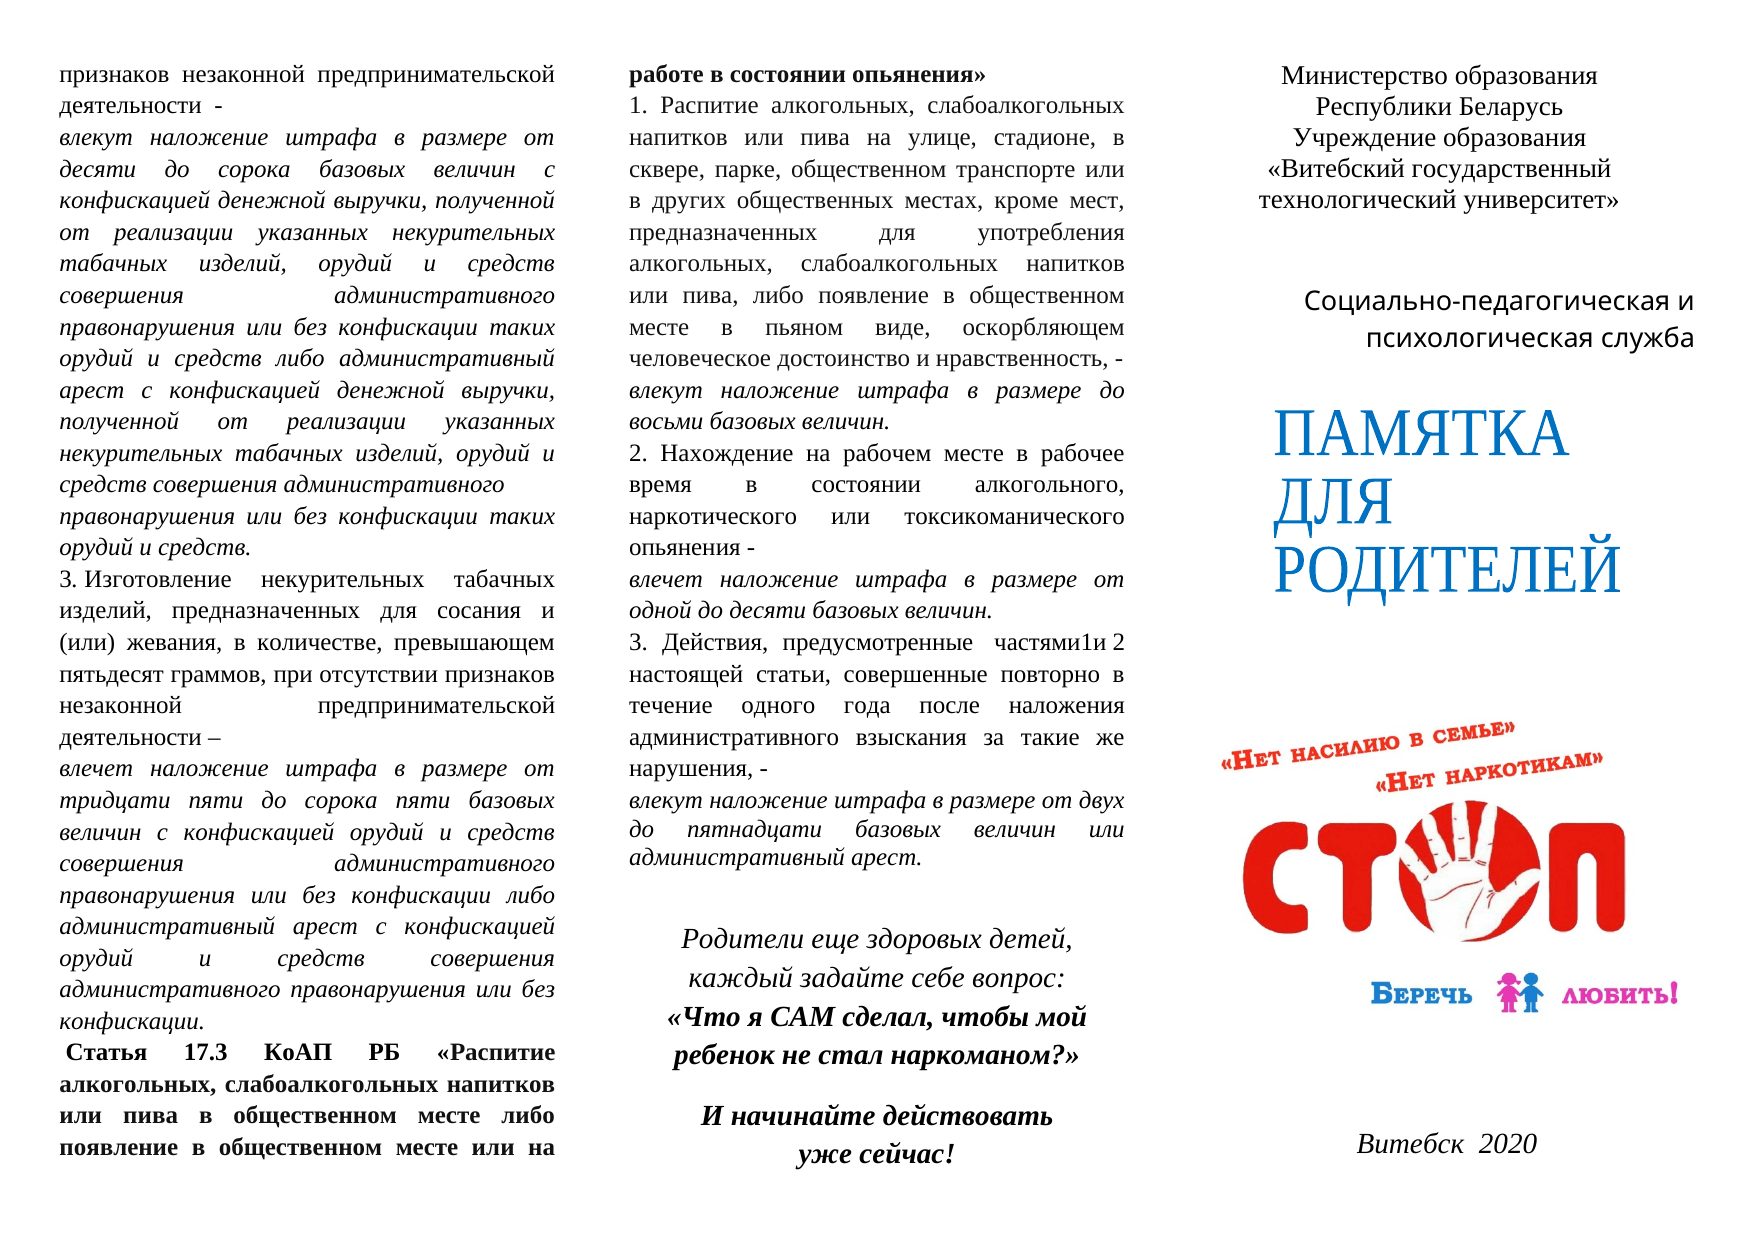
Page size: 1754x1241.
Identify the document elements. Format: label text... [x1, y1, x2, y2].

text И начинайте действовать [629, 1098, 1125, 1131]
text «Витебский государственный технологический университет» [1184, 152, 1695, 215]
text уже сейчас! [629, 1136, 1125, 1170]
text 2. Нахождение на рабочем месте в рабочее время в состоянии алкогольного, наркотического или токсикоманического опьянения - [629, 438, 1125, 561]
text Витебск 2020 [1199, 1126, 1695, 1160]
text 3. Действия, предусмотренные частями1и 2 настоящей статьи, совершенные повторно в течение одного года после наложения административного взыскания за такие же нарушения, - [629, 627, 1125, 782]
picture [1198, 715, 1695, 1026]
text Республики Беларусь [1184, 90, 1695, 121]
list влечет наложение штрафа в размере от тридцати пяти до сорока пяти базовых величин с конфискацией орудий и средств совершения административного правонарушения или без конфискации либо административный арест с конфискацией орудий и средств совершения административного правонарушения или без конфискации. [59, 753, 555, 1035]
text Министерство образования [1184, 59, 1695, 90]
list влекут наложение штрафа в размере от десяти до сорока базовых величин с конфискацией денежной выручки, полученной от реализации указанных некурительных табачных изделий, орудий и средств совершения административного правонарушения или без конфискации таких орудий и средств либо административный арест с конфискацией денежной выручки, полученной от реализации указанных некурительных табачных изделий, орудий и средств совершения административного [59, 122, 555, 498]
text влечет наложение штрафа в размере от одной до десяти базовых величин. [629, 564, 1125, 624]
text «Что я САМ сделал, чтобы мой ребенок не стал наркоманом?» [629, 999, 1125, 1071]
text влекут наложение штрафа в размере до восьми базовых величин. [629, 375, 1125, 435]
list признаков незаконной предпринимательской деятельности - [59, 59, 555, 119]
text влекут наложение штрафа в размере от двух до пятнадцати базовых величин или административный арест. [629, 785, 1125, 871]
text Социально-педагогическая и психологическая служба [1199, 282, 1695, 356]
text Родители еще здоровых детей, каждый задайте себе вопрос: [629, 922, 1125, 994]
list Статья 17.3 КоАП РБ «Распитие алкогольных, слабоалкогольных напитков или пива в общественном месте либо появление в общественном месте или на работе в состоянии опьянения» [629, 59, 1125, 88]
list Статья 17.3 КоАП РБ «Распитие алкогольных, слабоалкогольных напитков или пива в общественном месте либо появление в общественном месте или на работе в состоянии опьянения» [59, 1037, 555, 1161]
list 3. Изготовление некурительных табачных изделий, предназначенных для сосания и (или) жевания, в количестве, превышающем пятьдесят граммов, при отсутствии признаков незаконной предпринимательской деятельности – [59, 564, 555, 751]
list правонарушения или без конфискации таких орудий и средств. [59, 501, 555, 561]
text Учреждение образования [1184, 121, 1695, 152]
text 1. Распитие алкогольных, слабоалкогольных напитков или пива на улице, стадионе, в сквере, парке, общественном транспорте или в других общественных местах, кроме мест, предназначенных для употребления алкогольных, слабоалкогольных напитков или пива, либо появление в общественном месте в пьяном виде, оскорбляющем человеческое достоинство и нравственность, - [629, 91, 1125, 372]
